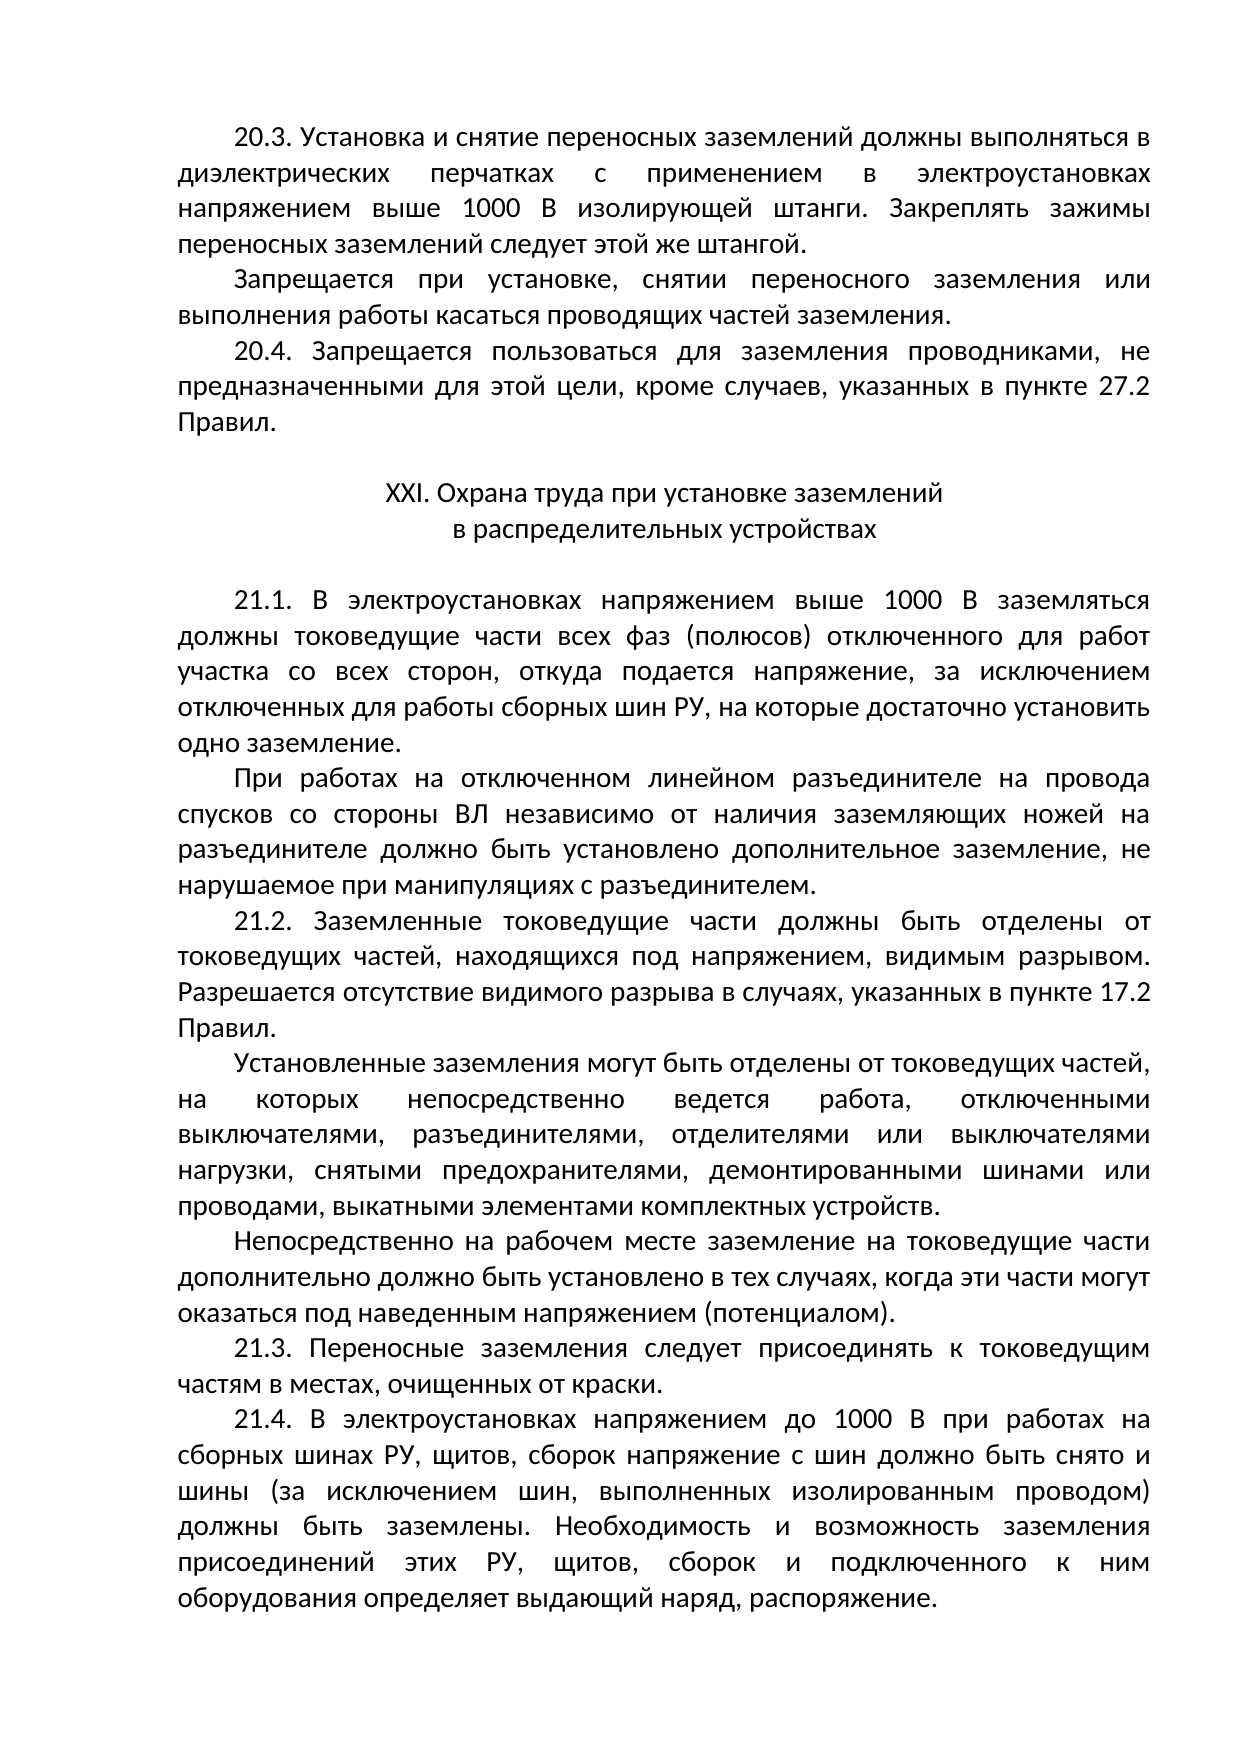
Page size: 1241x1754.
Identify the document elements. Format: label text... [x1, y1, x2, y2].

text 21.1. В электроустановках напряжением выше 1000 В заземляться должны токоведущие части всех фаз (полюсов) отключенного для работ участка со всех сторон, откуда подается напряжение, за исключением отключенных для работы сборных шин РУ, на которые достаточно установить одно заземление. [177, 581, 1152, 759]
text XXI. Охрана труда при установке заземлений [177, 474, 1152, 510]
text в распределительных устройствах [177, 510, 1152, 546]
text 21.2. Заземленные токоведущие части должны быть отделены от токоведущих частей, находящихся под напряжением, видимым разрывом. Разрешается отсутствие видимого разрыва в случаях, указанных в пункте 17.2 Правил. [177, 902, 1152, 1044]
text Непосредственно на рабочем месте заземление на токоведущие части дополнительно должно быть установлено в тех случаях, когда эти части могут оказаться под наведенным напряжением (потенциалом). [177, 1222, 1152, 1329]
text При работах на отключенном линейном разъединителе на провода спусков со стороны ВЛ независимо от наличия заземляющих ножей на разъединителе должно быть установлено дополнительное заземление, не нарушаемое при манипуляциях с разъединителем. [177, 759, 1152, 902]
text 20.3. Установка и снятие переносных заземлений должны выполняться в диэлектрических перчатках с применением в электроустановках напряжением выше 1000 В изолирующей штанги. Закреплять зажимы переносных заземлений следует этой же штангой. [177, 118, 1152, 261]
text Установленные заземления могут быть отделены от токоведущих частей, на которых непосредственно ведется работа, отключенными выключателями, разъединителями, отделителями или выключателями нагрузки, снятыми предохранителями, демонтированными шинами или проводами, выкатными элементами комплектных устройств. [177, 1044, 1152, 1222]
text 21.4. В электроустановках напряжением до 1000 В при работах на сборных шинах РУ, щитов, сборок напряжение с шин должно быть снято и шины (за исключением шин, выполненных изолированным проводом) должны быть заземлены. Необходимость и возможность заземления присоединений этих РУ, щитов, сборок и подключенного к ним оборудования определяет выдающий наряд, распоряжение. [177, 1401, 1152, 1614]
text 20.4. Запрещается пользоваться для заземления проводниками, не предназначенными для этой цели, кроме случаев, указанных в пункте 27.2 Правил. [177, 332, 1152, 439]
text Запрещается при установке, снятии переносного заземления или выполнения работы касаться проводящих частей заземления. [177, 261, 1152, 332]
text 21.3. Переносные заземления следует присоединять к токоведущим частям в местах, очищенных от краски. [177, 1329, 1152, 1401]
